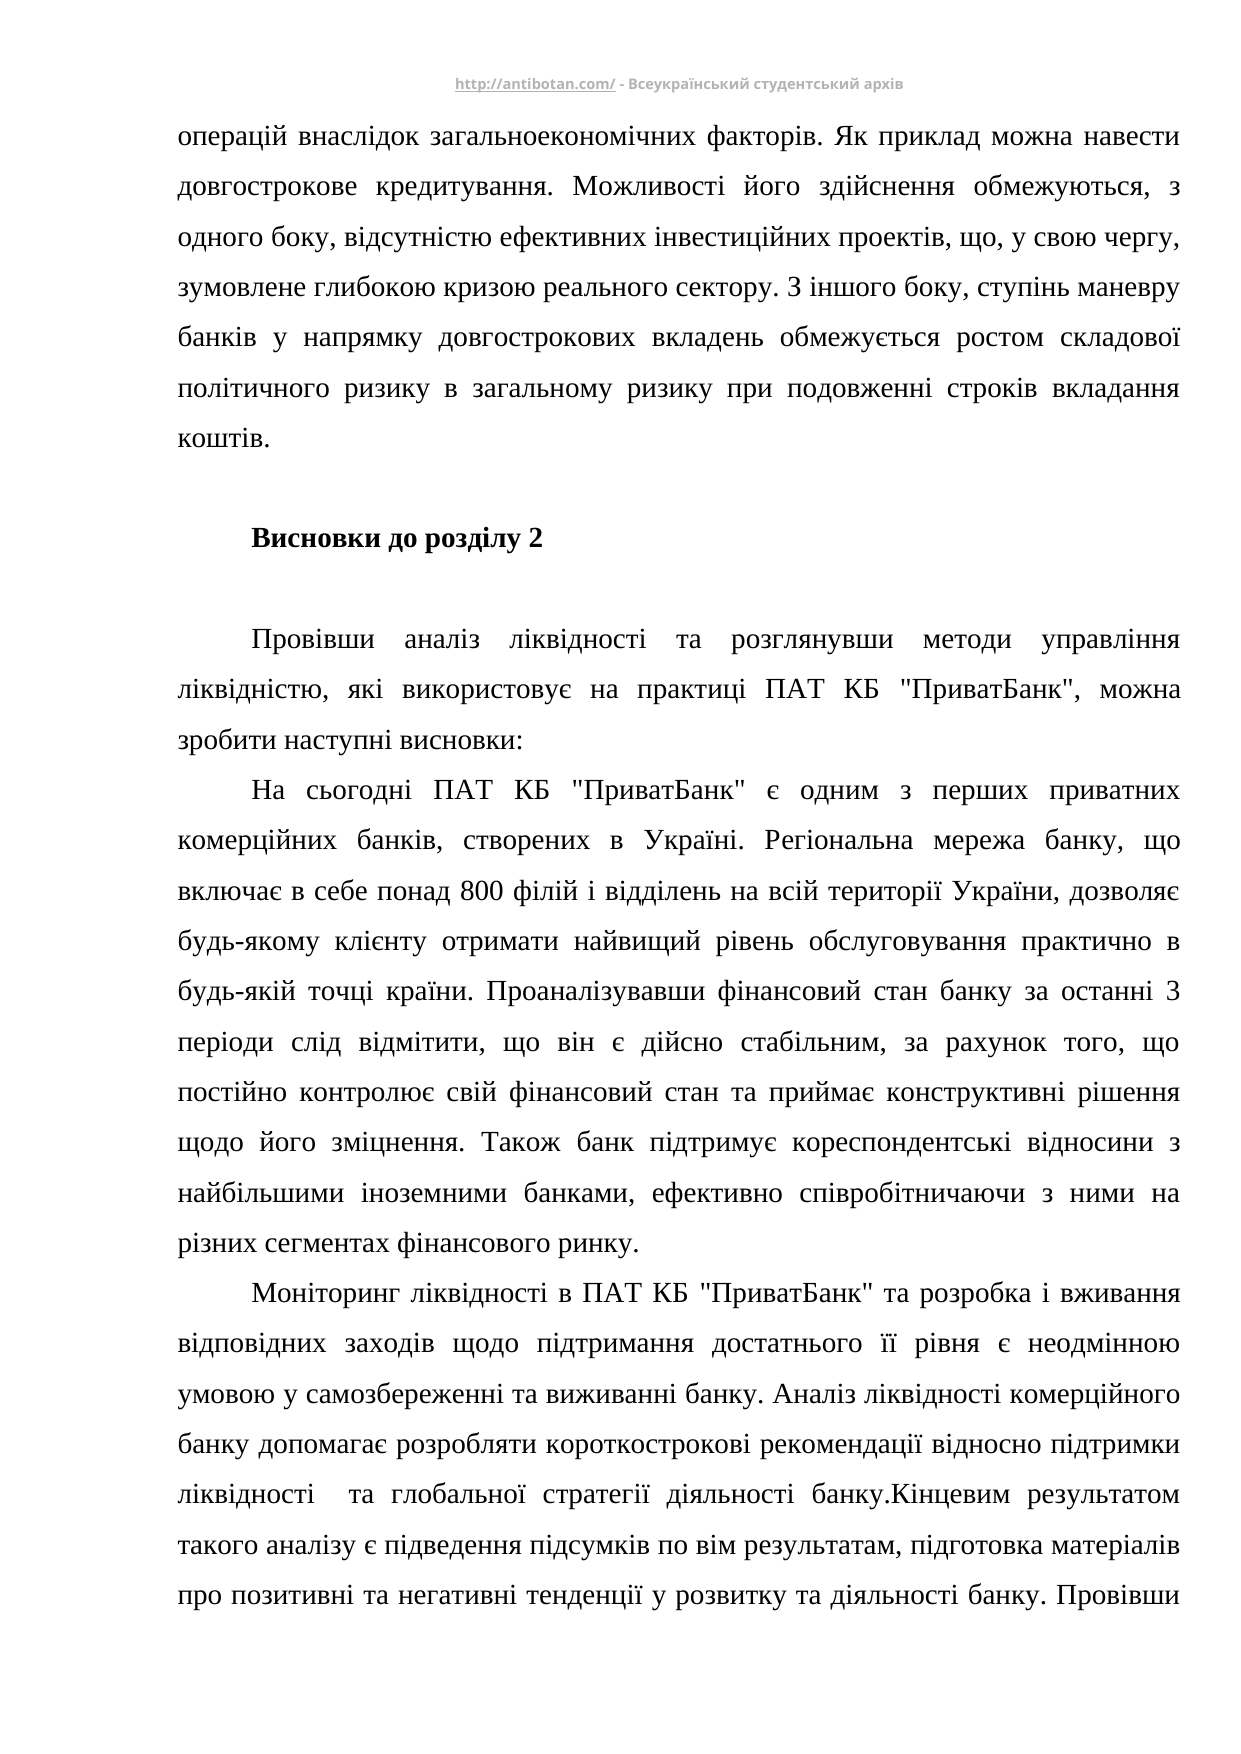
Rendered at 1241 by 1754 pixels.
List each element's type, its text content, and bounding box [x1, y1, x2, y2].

text Висновки до розділу 2 [177, 521, 1181, 554]
text На сьогодні ПАТ КБ "ПриватБанк" є одним з перших приватних комерційних банків, створених в Україні. Регіональна мережа банку, що включає в себе понад 800 філій і відділень на всій території України, дозволяє будь-якому клієнту отримати найвищий рівень обслуговування практично в будь-якій точці країни. Проаналізувавши фінансовий стан банку за останні 3 періоди слід відмітити, що він є дійсно стабільним, за рахунок того, що постійно контролює свій фінансовий стан та приймає конструктивні рішення щодо його зміцнення. Також банк підтримує кореспондентські відносини з найбільшими іноземними банками, ефективно співробітничаючи з ними на різних сегментах фінансового ринку. [177, 772, 1181, 1258]
text Провівши аналіз ліквідності та розглянувши методи управління ліквідністю, які використовує на практиці ПАТ КБ "ПриватБанк", можна зробити наступні висновки: [177, 621, 1181, 755]
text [177, 1275, 1181, 1611]
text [177, 118, 1181, 453]
